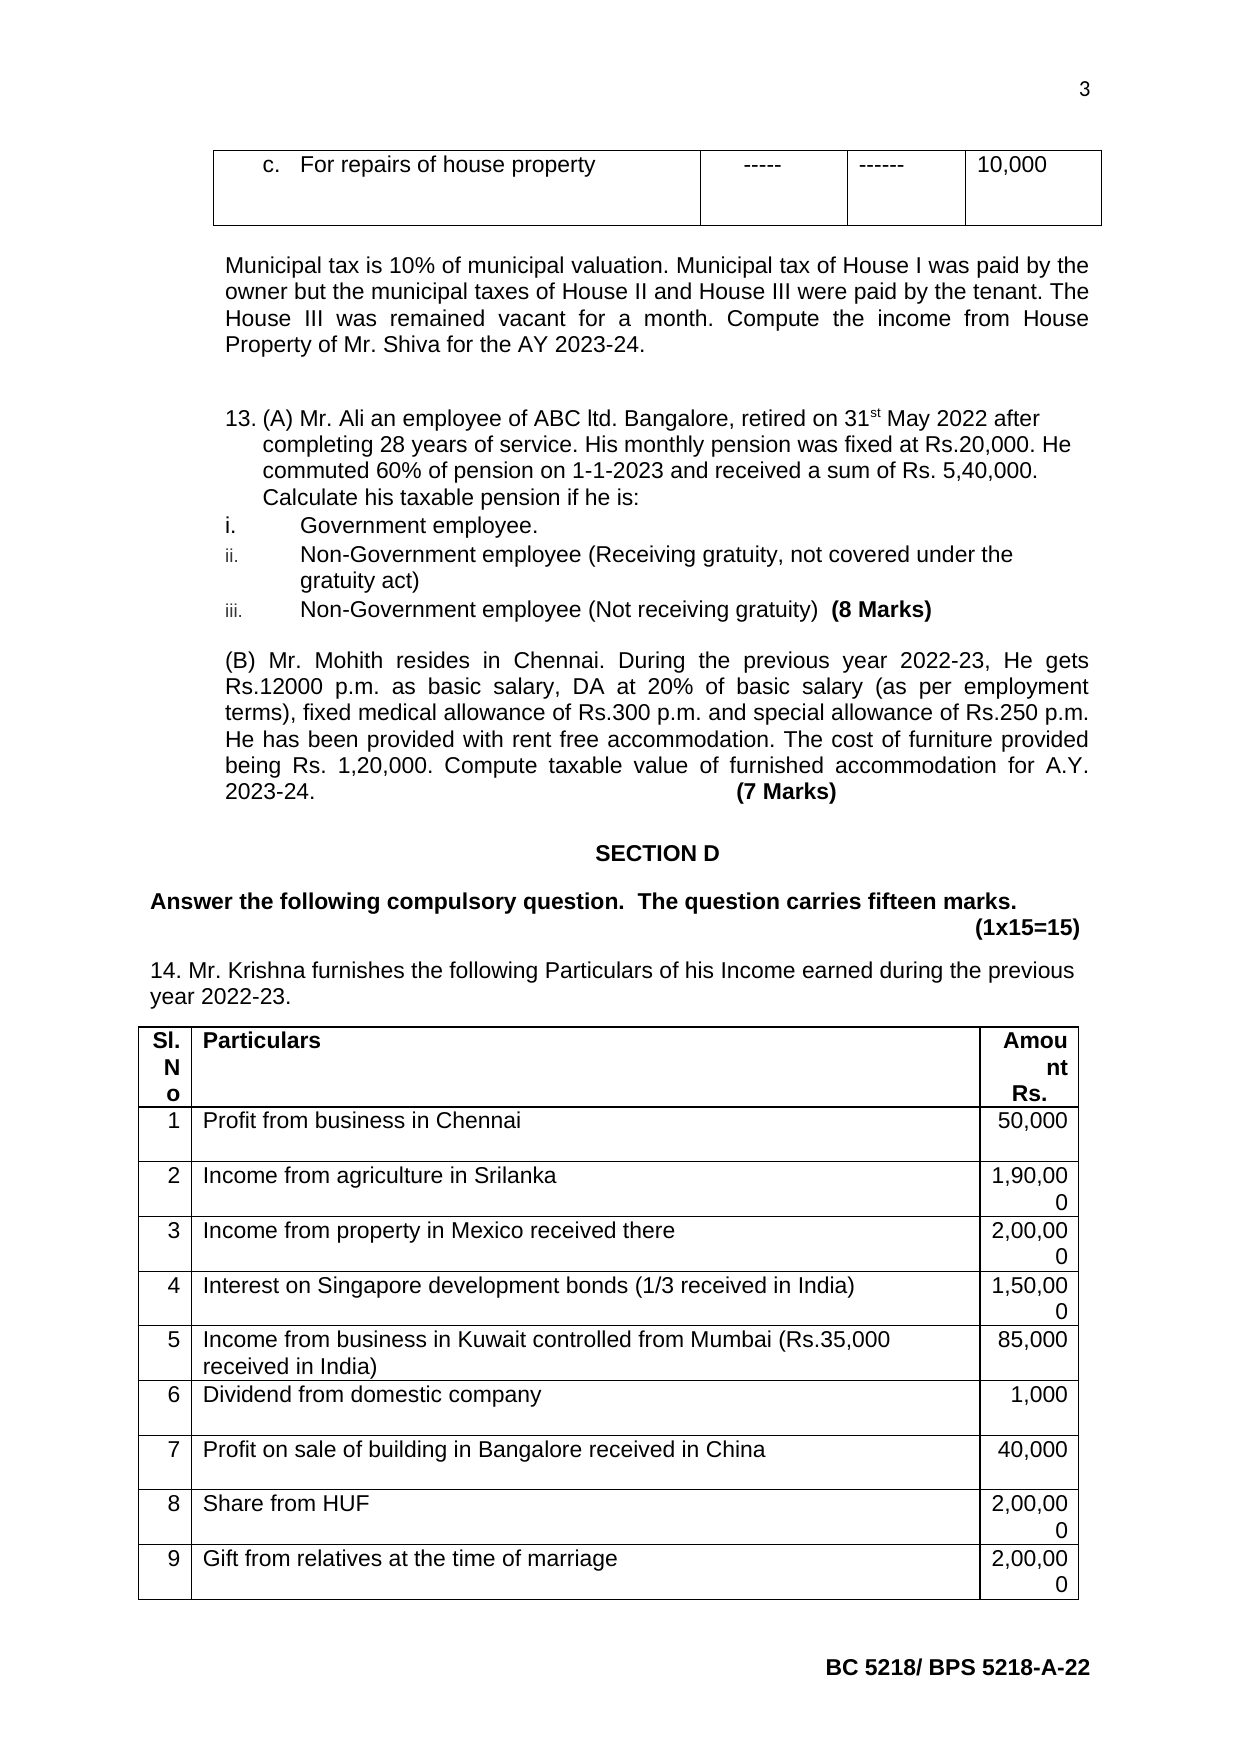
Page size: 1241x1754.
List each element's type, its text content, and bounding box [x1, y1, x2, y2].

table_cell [701, 151, 847, 224]
table_cell 1,50,000 [981, 1272, 1078, 1325]
table_cell 40,000 [981, 1436, 1078, 1489]
text 14. Mr. Krishna furnishes the following Particulars of his Income earned during the previous year 2022-23. [150, 957, 1090, 1010]
table_cell Income from business in Kuwait controlled from Mumbai (Rs.35,000 received in India) [192, 1326, 979, 1380]
table_cell Share from HUF [192, 1490, 979, 1544]
text Answer the following compulsory question. The question carries fifteen marks. (1x15=15) [150, 888, 1090, 940]
table_header Particulars [192, 1028, 979, 1106]
list Non-Government employee (Not receiving gratuity) (8 Marks) [225, 596, 1090, 623]
table_cell 6 [139, 1381, 191, 1434]
list Non-Government employee (Receiving gratuity, not covered under the gratuity act) [225, 541, 1090, 594]
table_cell 8 [139, 1490, 191, 1544]
table_cell 1 [139, 1108, 191, 1161]
table_cell Profit from business in Chennai [192, 1108, 979, 1161]
table_cell 9 [139, 1545, 191, 1599]
list Government employee. [225, 512, 1090, 539]
table_header Sl. No [139, 1028, 191, 1106]
table_cell Gift from relatives at the time of marriage [192, 1545, 979, 1599]
table_cell 2,00,000 [981, 1490, 1078, 1544]
table_cell 5 [139, 1326, 191, 1380]
table_cell 4 [139, 1272, 191, 1325]
table_header Amount Rs. [981, 1028, 1078, 1106]
list (A) Mr. Ali an employee of ABC ltd. Bangalore, retired on 31st May 2022 after completing 28 years of service. His monthly pension was fixed at Rs.20,000. He commuted 60% of pension on 1-1-2023 and received a sum of Rs. 5,40,000. Calculate his taxable pension if he is: [225, 404, 1090, 510]
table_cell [848, 151, 965, 224]
table_cell Income from property in Mexico received there [192, 1217, 979, 1271]
text (B) Mr. Mohith resides in Chennai. During the previous year 2022-23, He gets Rs.12000 p.m. as basic salary, DA at 20% of basic salary (as per employment terms), fixed medical allowance of Rs.300 p.m. and special allowance of Rs.250 p.m. He has been provided with rent free accommodation. The cost of furniture provided being Rs. 1,20,000. Compute taxable value of furnished accommodation for A.Y. 2023-24. (7 Marks) [225, 647, 1090, 805]
table_cell 50,000 [981, 1108, 1078, 1161]
table_cell 2,00,000 [981, 1217, 1078, 1271]
list Municipal tax is 10% of municipal valuation. Municipal tax of House I was paid by the owner but the municipal taxes of House II and House III were paid by the tenant. The House III was remained vacant for a month. Compute the income from House Property of Mr. Shiva for the AY 2023-24. [225, 252, 1090, 357]
table_cell Income from agriculture in Srilanka [192, 1162, 979, 1216]
table_cell Interest on Singapore development bonds (1/3 received in India) [192, 1272, 979, 1325]
table_cell 1,90,000 [981, 1162, 1078, 1216]
table_cell 2 [139, 1162, 191, 1216]
table_cell Profit on sale of building in Bangalore received in China [192, 1436, 979, 1489]
list SECTION D [225, 840, 1090, 867]
table_cell 7 [139, 1436, 191, 1489]
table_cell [966, 151, 1101, 224]
table_cell 2,00,000 [981, 1545, 1078, 1599]
table_cell 1,000 [981, 1381, 1078, 1434]
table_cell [214, 151, 700, 224]
table_cell Dividend from domestic company [192, 1381, 979, 1434]
table_cell 85,000 [981, 1326, 1078, 1380]
table_cell 3 [139, 1217, 191, 1271]
